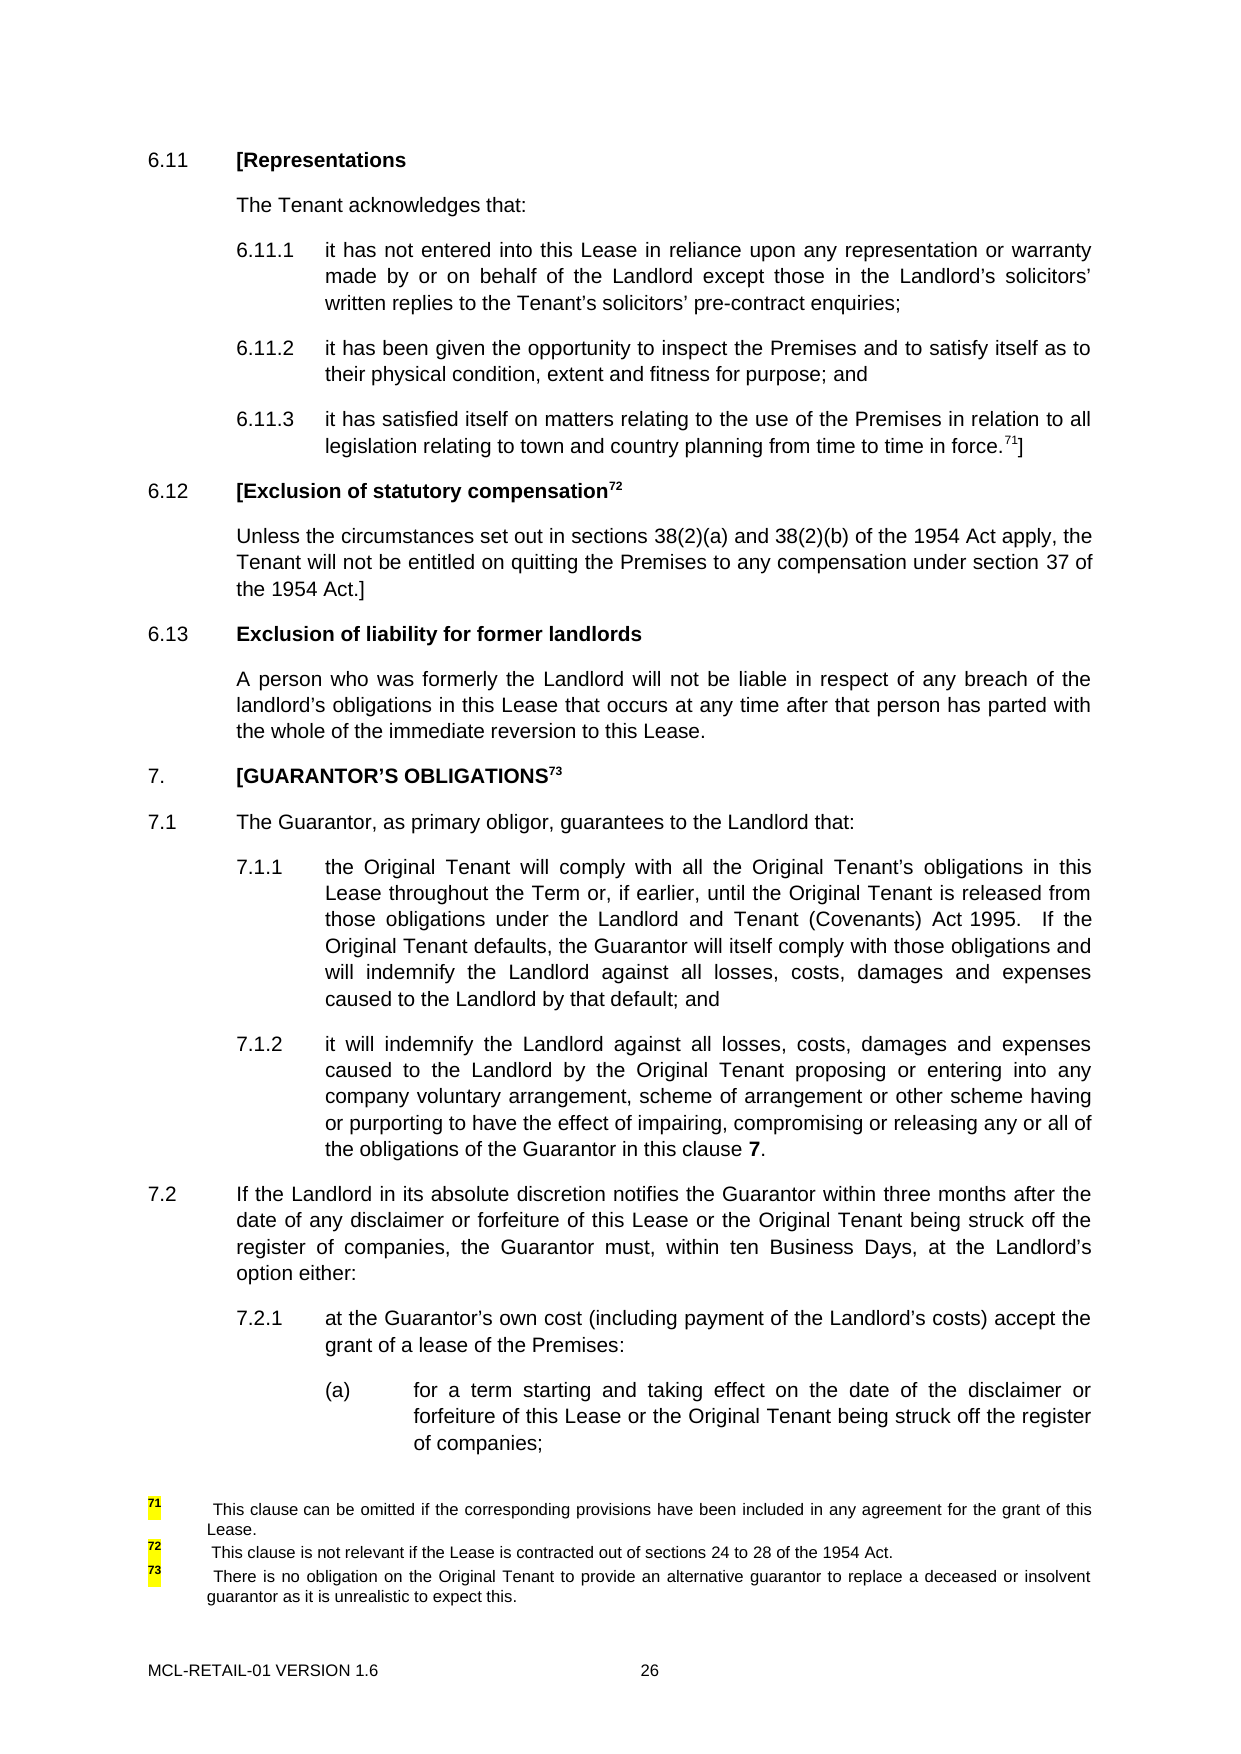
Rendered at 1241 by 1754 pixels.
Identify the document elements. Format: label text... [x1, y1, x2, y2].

subtitle at the Guarantor’s own cost (including payment of the Landlord’s costs) accept the grant of a lease of the Premises: [236, 1306, 1093, 1356]
subtitle Exclusion of liability for former landlords [148, 621, 1093, 645]
subtitle it will indemnify the Landlord against all losses, costs, damages and expenses caused to the Landlord by the Original Tenant proposing or entering into any company voluntary arrangement, scheme of arrangement or other scheme having or purporting to have the effect of impairing, compromising or releasing any or all of the obligations of the Guarantor in this clause 7. [236, 1031, 1093, 1161]
subtitle the Original Tenant will comply with all the Original Tenant’s obligations in this Lease throughout the Term or, if earlier, until the Original Tenant is released from those obligations under the Landlord and Tenant (Covenants) Act 1995. If the Original Tenant defaults, the Guarantor will itself comply with those obligations and will indemnify the Landlord against all losses, costs, damages and expenses caused to the Landlord by that default; and [236, 854, 1093, 1010]
subtitle for a term starting and taking effect on the date of the disclaimer or forfeiture of this Lease or the Original Tenant being struck off the register of companies; [325, 1378, 1093, 1454]
text A person who was formerly the Landlord will not be liable in respect of any breach of the landlord’s obligations in this Lease that occurs at any time after that person has parted with the whole of the immediate reversion to this Lease. [236, 667, 1093, 743]
subtitle [Exclusion of statutory compensation [148, 478, 1093, 502]
text Unless the circumstances set out in sections 38(2)(a) and 38(2)(b) of the 1954 Act apply, the Tenant will not be entitled on quitting the Premises to any compensation under section 37 of the 1954 Act.] [236, 524, 1093, 600]
subtitle [Representations [148, 148, 1093, 172]
subtitle it has been given the opportunity to inspect the Premises and to satisfy itself as to their physical condition, extent and fitness for purpose; and [236, 336, 1093, 386]
subtitle it has not entered into this Lease in reliance upon any representation or warranty made by or on behalf of the Landlord except those in the Landlord’s solicitors’ written replies to the Tenant’s solicitors’ pre-contract enquiries; [236, 238, 1093, 314]
subtitle it has satisfied itself on matters relating to the use of the Premises in relation to all legislation relating to town and country planning from time to time in force.] [236, 407, 1093, 457]
text The Tenant acknowledges that: [236, 193, 1093, 217]
subtitle [GUARANTOR’S OBLIGATIONS [148, 764, 1093, 788]
subtitle If the Landlord in its absolute discretion notifies the Guarantor within three months after the date of any disclaimer or forfeiture of this Lease or the Original Tenant being struck off the register of companies, the Guarantor must, within ten Business Days, at the Landlord’s option either: [148, 1182, 1093, 1285]
subtitle The Guarantor, as primary obligor, guarantees to the Landlord that: [148, 809, 1093, 833]
